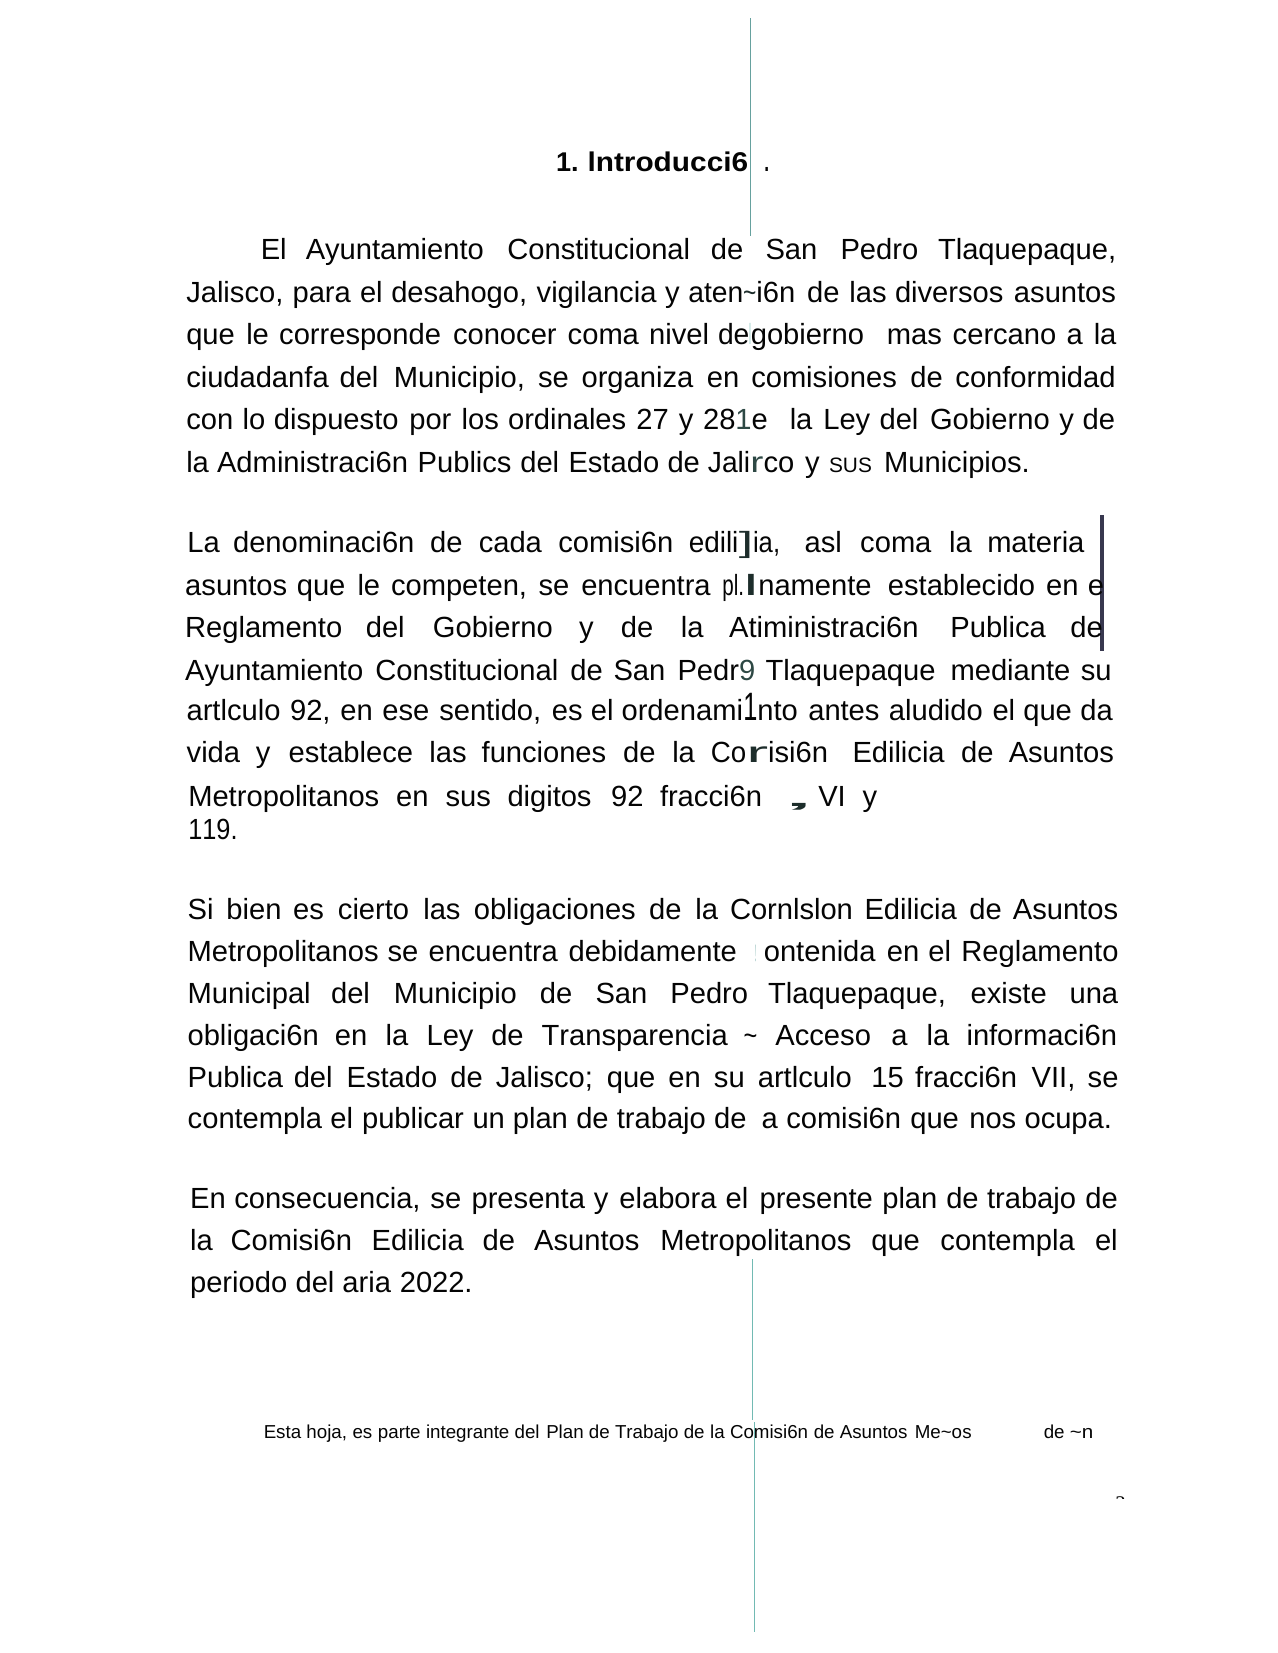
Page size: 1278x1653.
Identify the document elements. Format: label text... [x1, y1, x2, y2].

text La denominaci6n de cada comisi6n edili]ia, asl coma la materia asuntos que le competen, se encuentra pl.lnamente establecido en e Reglamento del Gobierno y de la Atiministraci6n Publica de Ayuntamiento Constitucional de San Pedr9 Tlaquepaque mediante su [185, 525, 1112, 686]
text artlculo 92, en ese sentido, es el ordenami1nto antes aludido el que da [186, 695, 1117, 728]
text Metropolitanos en sus digitos 92 fracci6n ,VI y 119. [188, 779, 877, 846]
text vida y establece las funciones de la Corisi6n Edilicia de Asuntos [186, 735, 1115, 769]
text Si bien es cierto las obligaciones de la Cornlslon Edilicia de Asuntos Metropolitanos se encuentra debidamente ! ontenida en el Reglamento Municipal del Municipio de San Pedro Tlaquepaque, existe una obligaci6n en la Ley de Transparencia ~ Acceso a la informaci6n Publica del Estado de Jalisco; que en su artlculo 15 fracci6n VII, se contempla el publicar un plan de trabajo de a comisi6n que nos ocupa. [187, 892, 1118, 1135]
text En consecuencia, se presenta y elabora el presente plan de trabajo de la Comisi6n Edilicia de Asuntos Metropolitanos que contempla el periodo del aria 2022. [190, 1181, 1117, 1299]
text El Ayuntamiento Constitucional de San Pedro Tlaquepaque, Jalisco, para el desahogo, vigilancia y aten~i6n de las diversos asuntos que le corresponde conocer coma nivel delgobierno mas cercano a la ciudadanfa del Municipio, se organiza en comisiones de conformidad con lo dispuesto por los ordinales 27 y 281e la Ley del Gobierno y de la Administraci6n Publics del Estado de Jalirco y SUS Municipios. [186, 232, 1116, 478]
text Esta hoja, es parte integrante del Plan de Trabajo de la Comisi6n de Asuntos Me~os de ~n [263, 1421, 1131, 1442]
text 1. lntroducci6 . [552, 146, 773, 177]
